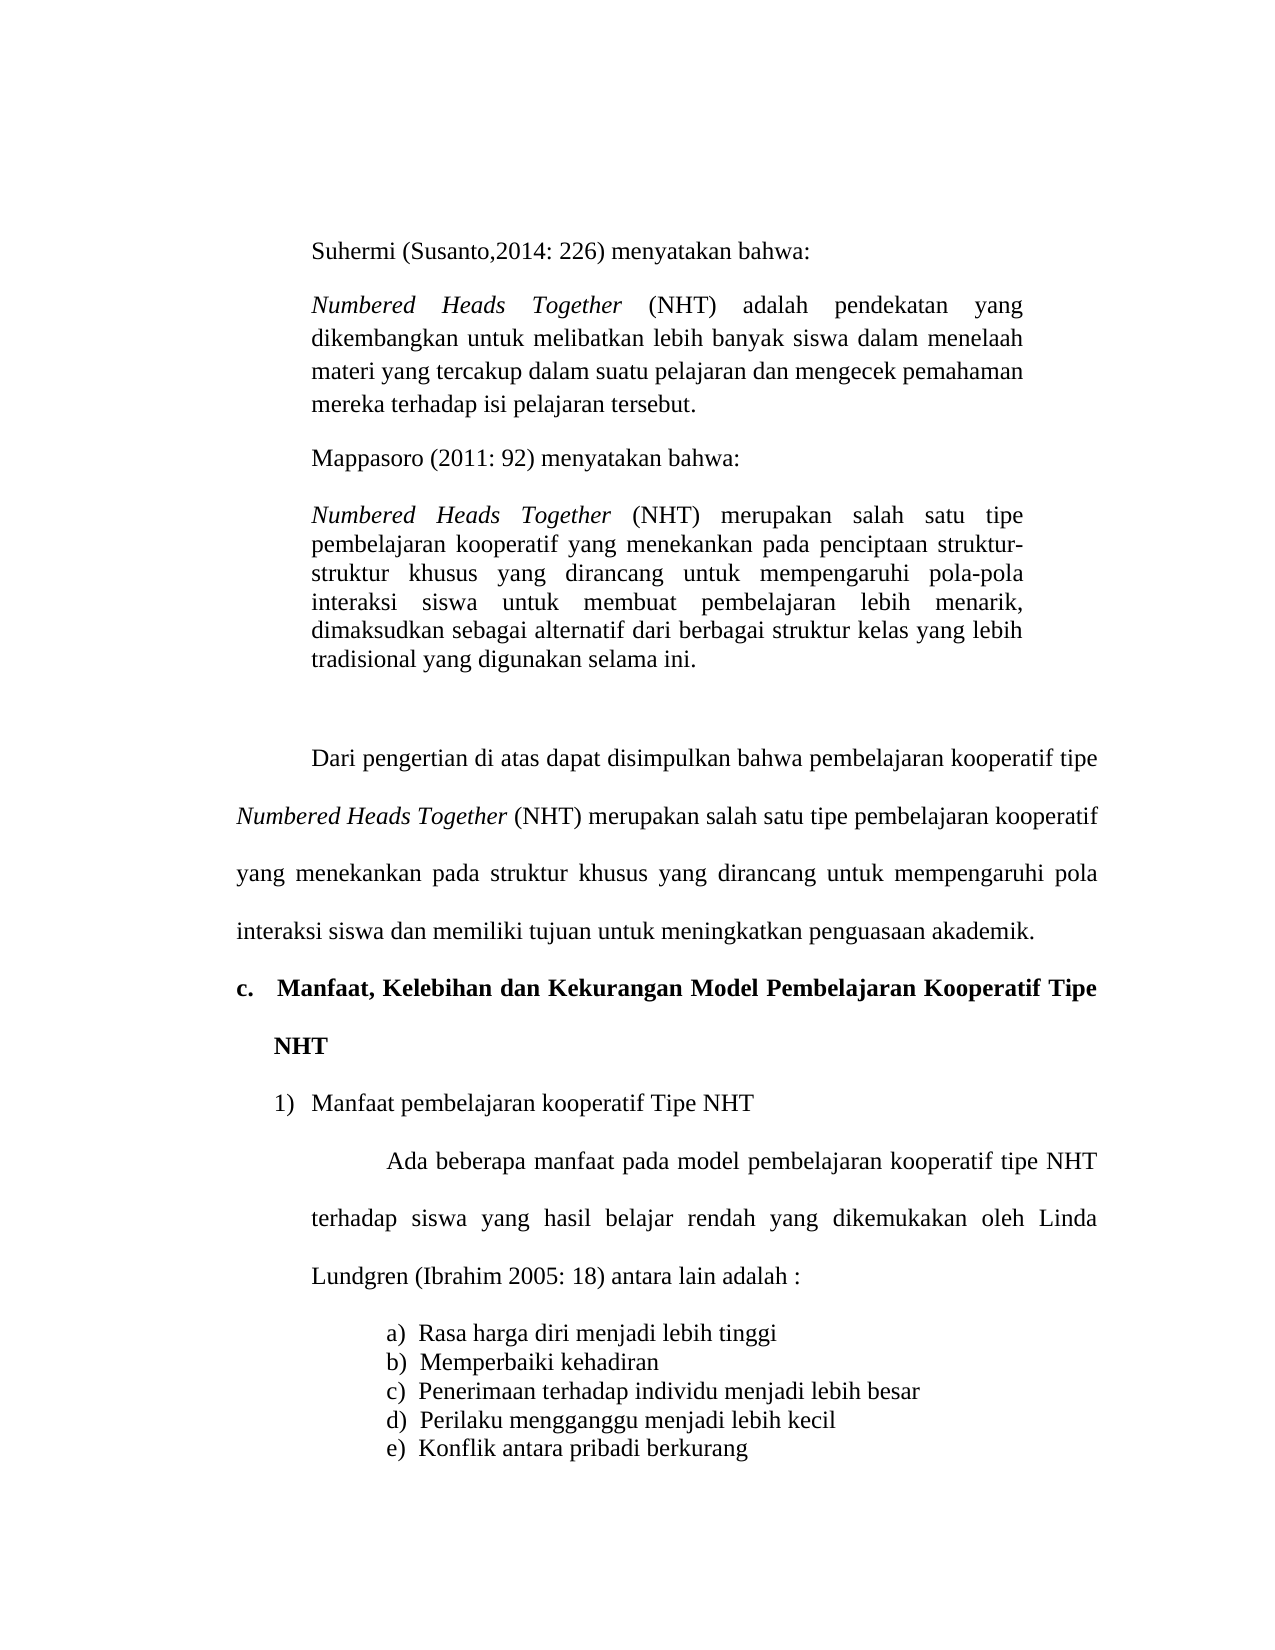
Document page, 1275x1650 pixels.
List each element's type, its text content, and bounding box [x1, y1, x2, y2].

text Numbered Heads Together (NHT) merupakan salah satu tipe pembelajaran kooperatif yang menekankan pada penciptaan struktur-struktur khusus yang dirancang untuk mempengaruhi pola-pola interaksi siswa untuk membuat pembelajaran lebih menarik, dimaksudkan sebagai alternatif dari berbagai struktur kelas yang lebih tradisional yang digunakan selama ini. [311, 501, 1024, 673]
text Numbered Heads Together (NHT) adalah pendekatan yang dikembangkan untuk melibatkan lebih banyak siswa dalam menelaah materi yang tercakup dalam suatu pelajaran dan mengecek pemahaman mereka terhadap isi pelajaran tersebut. [311, 290, 1024, 418]
text Suhermi (Susanto,2014: 226) menyatakan bahwa: [236, 236, 1098, 265]
list Manfaat pembelajaran kooperatif Tipe NHT [274, 1088, 1098, 1117]
list d) Perilaku mengganggu menjadi lebih kecil [386, 1405, 1098, 1433]
list a) Rasa harga diri menjadi lebih tinggi [386, 1318, 1098, 1347]
text Dari pengertian di atas dapat disimpulkan bahwa pembelajaran kooperatif tipe Numbered Heads Together (NHT) merupakan salah satu tipe pembelajaran kooperatif yang menekankan pada struktur khusus yang dirancang untuk mempengaruhi pola interaksi siswa dan memiliki tujuan untuk meningkatkan penguasaan akademik. [236, 743, 1099, 945]
list c) Penerimaan terhadap individu menjadi lebih besar [386, 1376, 1098, 1405]
list b) Memperbaiki kehadiran [386, 1347, 1098, 1376]
text c. Manfaat, Kelebihan dan Kekurangan Model Pembelajaran Kooperatif Tipe NHT [236, 973, 1098, 1060]
list Ada beberapa manfaat pada model pembelajaran kooperatif tipe NHT terhadap siswa yang hasil belajar rendah yang dikemukakan oleh Linda Lundgren (Ibrahim 2005: 18) antara lain adalah : [311, 1146, 1098, 1290]
list e) Konflik antara pribadi berkurang [386, 1433, 1098, 1462]
text Mappasoro (2011: 92) menyatakan bahwa: [311, 443, 1009, 472]
